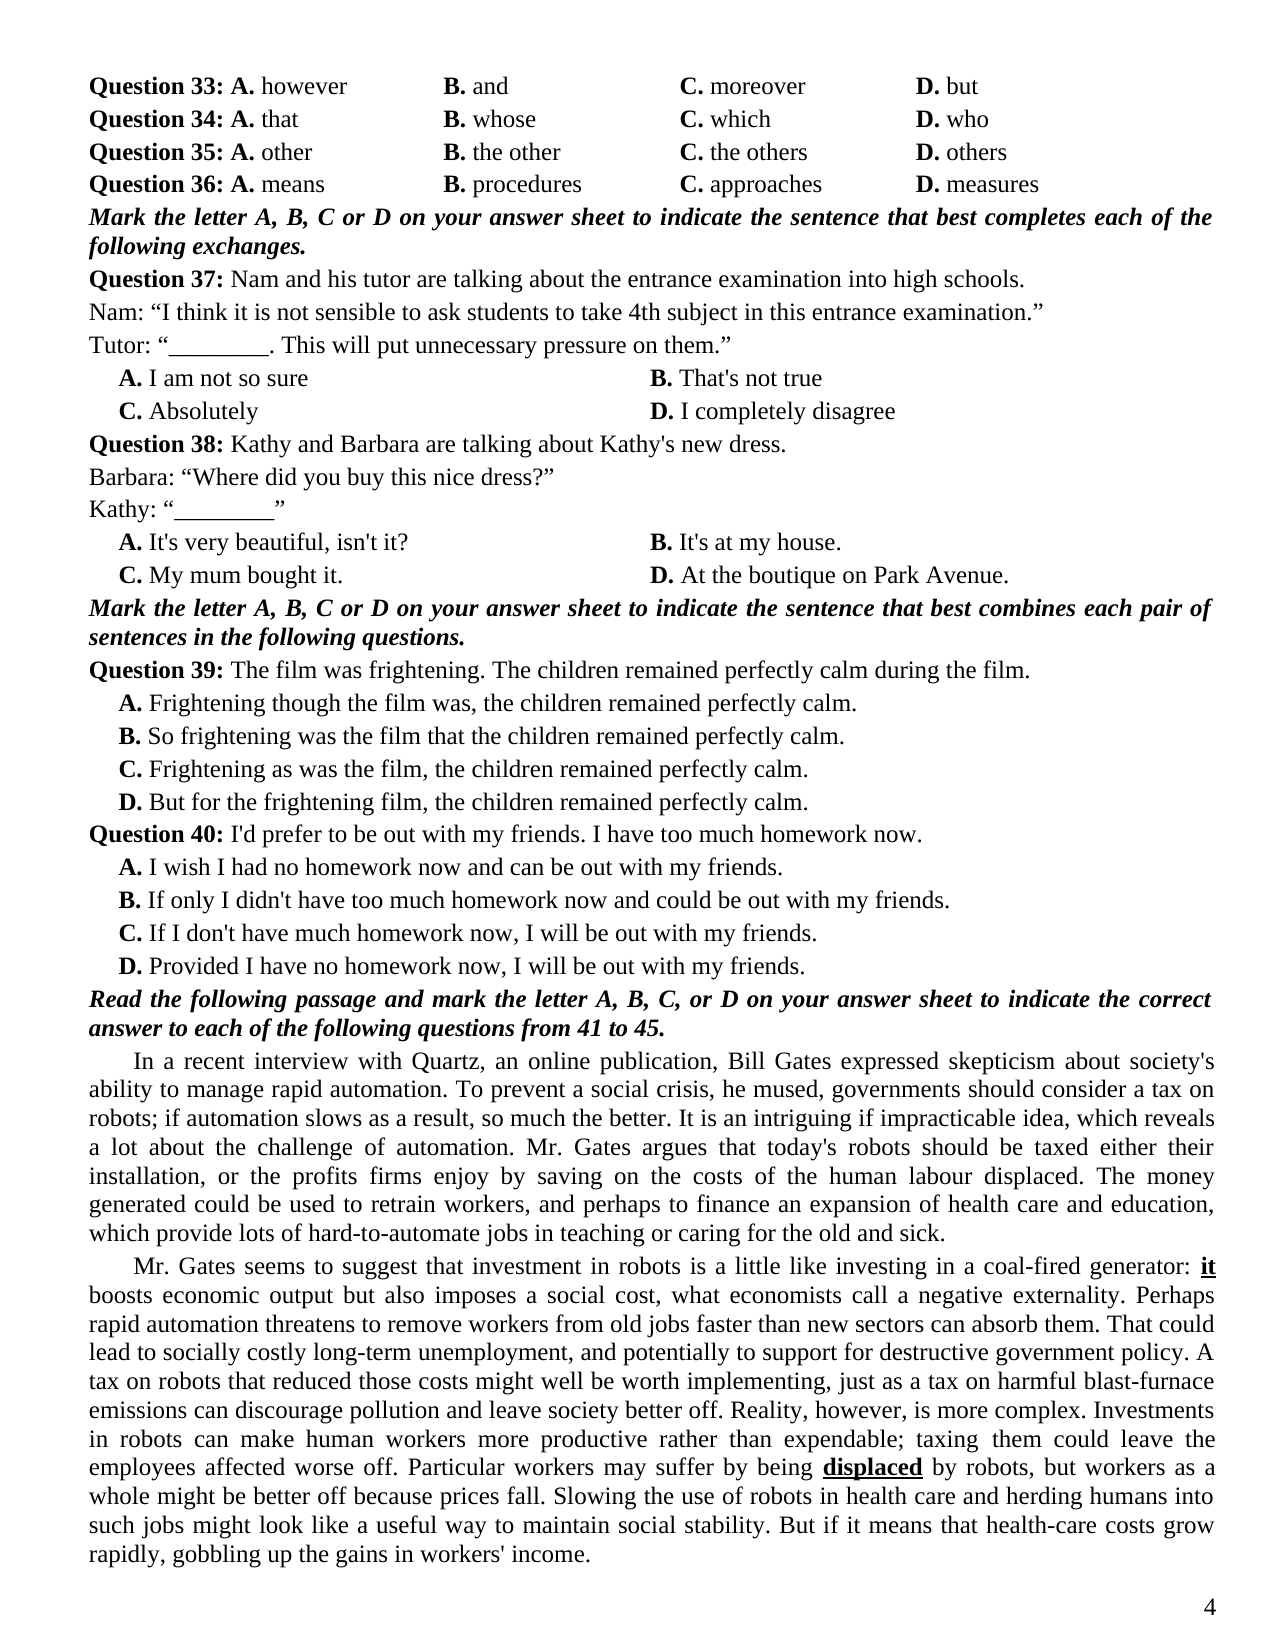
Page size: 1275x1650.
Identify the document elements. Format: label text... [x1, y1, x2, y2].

text C. Frightening as was the film, the children remained perfectly calm. [118, 754, 1216, 782]
text Question 40: I'd prefer to be out with my friends. I have too much homework now. [89, 819, 1216, 848]
text Kathy: “________” [89, 494, 1216, 523]
text C. My mum bought it. D. At the boutique on Park Avenue. [89, 560, 1216, 589]
text Nam: “I think it is not sensible to ask students to take 4th subject in this entrance examination.” [89, 297, 1216, 326]
text Read the following passage and mark the letter A, B, C, or D on your answer sheet to indicate the correct answer to each of the following questions from 41 to 45. [89, 984, 1216, 1042]
text C. If I don't have much homework now, I will be out with my friends. [118, 918, 1216, 947]
text B. If only I didn't have too much homework now and could be out with my friends. [118, 885, 1216, 914]
text A. It's very beautiful, isn't it? B. It's at my house. [89, 527, 1216, 556]
text Question 35: A. other B. the other C. the others D. others [89, 137, 1216, 165]
text Question 37: Nam and his tutor are talking about the entrance examination into high schools. [89, 264, 1216, 293]
text Question 39: The film was frightening. The children remained perfectly calm during the film. [89, 655, 1216, 684]
text B. So frightening was the film that the children remained perfectly calm. [118, 721, 1216, 749]
text Question 36: A. means B. procedures C. approaches D. measures [89, 169, 1216, 198]
text Barbara: “Where did you buy this nice dress?” [89, 462, 1216, 490]
text Tutor: “________. This will put unnecessary pressure on them.” [89, 330, 1216, 359]
text A. I wish I had no homework now and can be out with my friends. [118, 852, 1216, 881]
text Mark the letter A, B, C or D on your answer sheet to indicate the sentence that best combines each pair of sentences in the following questions. [89, 593, 1216, 651]
text In a recent interview with Quartz, an online publication, Bill Gates expressed skepticism about society's ability to manage rapid automation. To prevent a social crisis, he mused, governments should consider a tax on robots; if automation slows as a result, so much the better. It is an intriguing if impracticable idea, which reveals a lot about the challenge of automation. Mr. Gates argues that today's robots should be taxed either their installation, or the profits firms enjoy by saving on the costs of the human labour displaced. The money generated could be used to retrain workers, and perhaps to finance an expansion of health care and education, which provide lots of hard-to-automate jobs in teaching or caring for the old and sick. [89, 1046, 1216, 1247]
text A. Frightening though the film was, the children remained perfectly calm. [118, 688, 1216, 717]
text Mark the letter A, B, C or D on your answer sheet to indicate the sentence that best completes each of the following exchanges. [89, 202, 1216, 260]
text D. But for the frightening film, the children remained perfectly calm. [118, 787, 1216, 815]
text Mr. Gates seems to suggest that investment in robots is a little like investing in a coal-fired generator: it boosts economic output but also imposes a social cost, what economists call a negative externality. Perhaps rapid automation threatens to remove workers from old jobs faster than new sectors can absorb them. That could lead to socially costly long-term unemployment, and potentially to support for destructive government policy. A tax on robots that reduced those costs might well be worth implementing, just as a tax on harmful blast-furnace emissions can discourage pollution and leave society better off. Reality, however, is more complex. Investments in robots can make human workers more productive rather than expendable; taxing them could leave the employees affected worse off. Particular workers may suffer by being displaced by robots, but workers as a whole might be better off because prices fall. Slowing the use of robots in health care and herding humans into such jobs might look like a useful way to maintain social stability. But if it means that health-care costs grow rapidly, gobbling up the gains in workers' income. [89, 1251, 1216, 1567]
text A. I am not so sure B. That's not true [89, 363, 1216, 392]
text Question 38: Kathy and Barbara are talking about Kathy's new dress. [89, 429, 1216, 457]
text Question 34: A. that B. whose C. which D. who [89, 104, 1216, 132]
text Question 33: A. however B. and C. moreover D. but [89, 71, 1216, 99]
text C. Absolutely D. I completely disagree [89, 396, 1216, 424]
text D. Provided I have no homework now, I will be out with my friends. [118, 951, 1216, 980]
